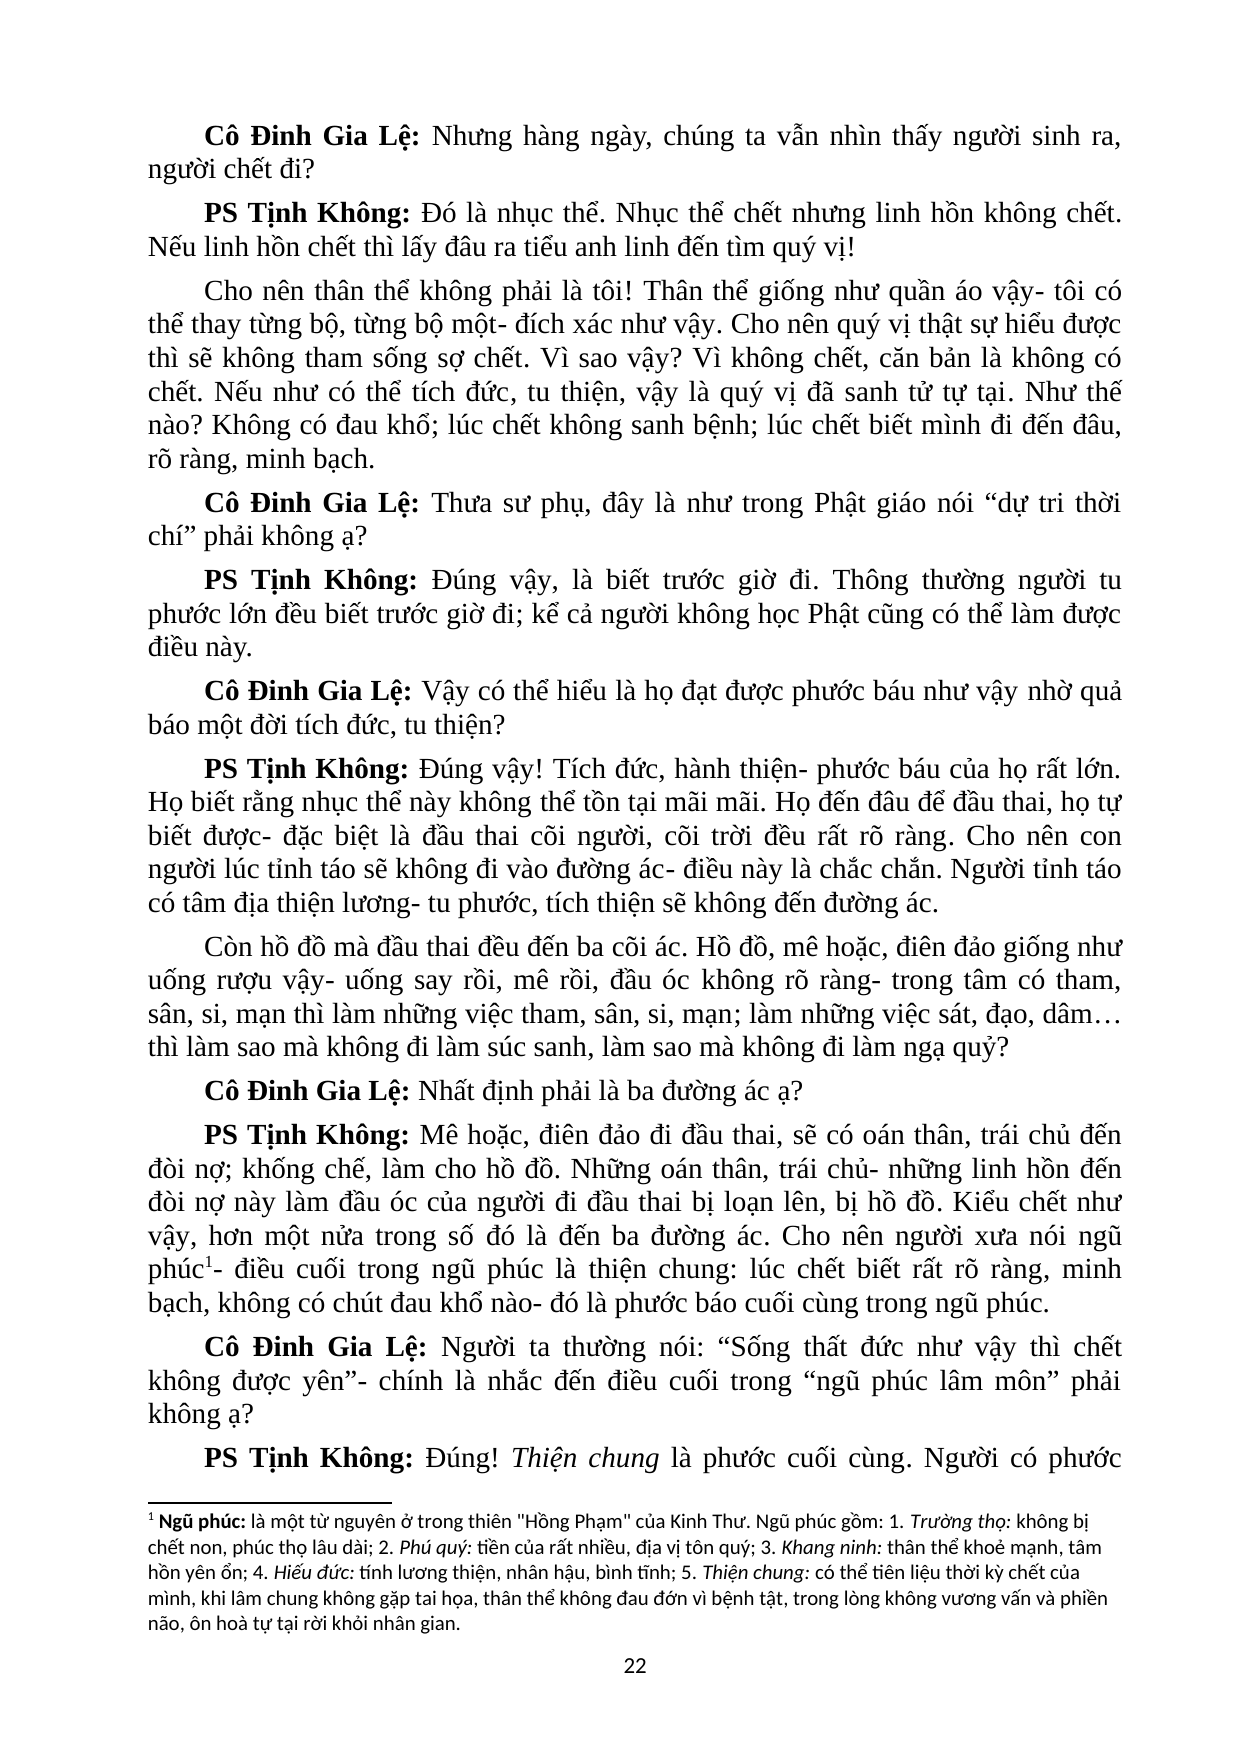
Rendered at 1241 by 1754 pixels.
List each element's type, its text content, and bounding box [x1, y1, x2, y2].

text Cô Đinh Gia Lệ: Vậy có thể hiểu là họ đạt được phước báu như vậy nhờ quả báo một đời tích đức, tu thiện? [148, 673, 1122, 740]
text PS Tịnh Không: Đó là nhục thể. Nhục thể chết nhưng linh hồn không chết. Nếu linh hồn chết thì lấy đâu ra tiểu anh linh đến tìm quý vị! [148, 196, 1122, 263]
text Cô Đinh Gia Lệ: Người ta thường nói: “Sống thất đức như vậy thì chết không được yên”- chính là nhắc đến điều cuối trong “ngũ phúc lâm môn” phải không ạ? [148, 1329, 1122, 1430]
text Còn hồ đồ mà đầu thai đều đến ba cõi ác. Hồ đồ, mê hoặc, điên đảo giống như uống rượu vậy- uống say rồi, mê rồi, đầu óc không rõ ràng- trong tâm có tham, sân, si, mạn thì làm những việc tham, sân, si, mạn; làm những việc sát, đạo, dâm… thì làm sao mà không đi làm súc sanh, làm sao mà không đi làm ngạ quỷ? [148, 929, 1122, 1063]
text PS Tịnh Không: Mê hoặc, điên đảo đi đầu thai, sẽ có oán thân, trái chủ đến đòi nợ; khống chế, làm cho hồ đồ. Những oán thân, trái chủ- những linh hồn đến đòi nợ này làm đầu óc của người đi đầu thai bị loạn lên, bị hồ đồ. Kiểu chết như vậy, hơn một nửa trong số đó là đến ba đường ác. Cho nên người xưa nói ngũ phúc- điều cuối trong ngũ phúc là thiện chung: lúc chết biết rất rõ ràng, minh bạch, không có chút đau khổ nào- đó là phước báo cuối cùng trong ngũ phúc. [148, 1117, 1122, 1319]
text Cô Đinh Gia Lệ: Thưa sư phụ, đây là như trong Phật giáo nói “dự tri thời chí” phải không ạ? [148, 485, 1122, 552]
text Cho nên thân thể không phải là tôi! Thân thể giống như quần áo vậy- tôi có thể thay từng bộ, từng bộ một- đích xác như vậy. Cho nên quý vị thật sự hiểu được thì sẽ không tham sống sợ chết. Vì sao vậy? Vì không chết, căn bản là không có chết. Nếu như có thể tích đức, tu thiện, vậy là quý vị đã sanh tử tự tại. Như thế nào? Không có đau khổ; lúc chết không sanh bệnh; lúc chết biết mình đi đến đâu, rõ ràng, minh bạch. [148, 273, 1122, 474]
text Cô Đinh Gia Lệ: Nhất định phải là ba đường ác ạ? [148, 1073, 1122, 1107]
text PS Tịnh Không: Đúng vậy! Tích đức, hành thiện- phước báu của họ rất lớn. Họ biết rằng nhục thể này không thể tồn tại mãi mãi. Họ đến đâu để đầu thai, họ tự biết được- đặc biệt là đầu thai cõi người, cõi trời đều rất rõ ràng. Cho nên con người lúc tỉnh táo sẽ không đi vào đường ác- điều này là chắc chắn. Người tỉnh táo có tâm địa thiện lương- tu phước, tích thiện sẽ không đến đường ác. [148, 751, 1122, 918]
text PS Tịnh Không: Đúng vậy, là biết trước giờ đi. Thông thường người tu phước lớn đều biết trước giờ đi; kể cả người không học Phật cũng có thể làm được điều này. [148, 562, 1122, 663]
text Cô Đinh Gia Lệ: Nhưng hàng ngày, chúng ta vẫn nhìn thấy người sinh ra, người chết đi? [148, 118, 1122, 185]
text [148, 1440, 1122, 1474]
